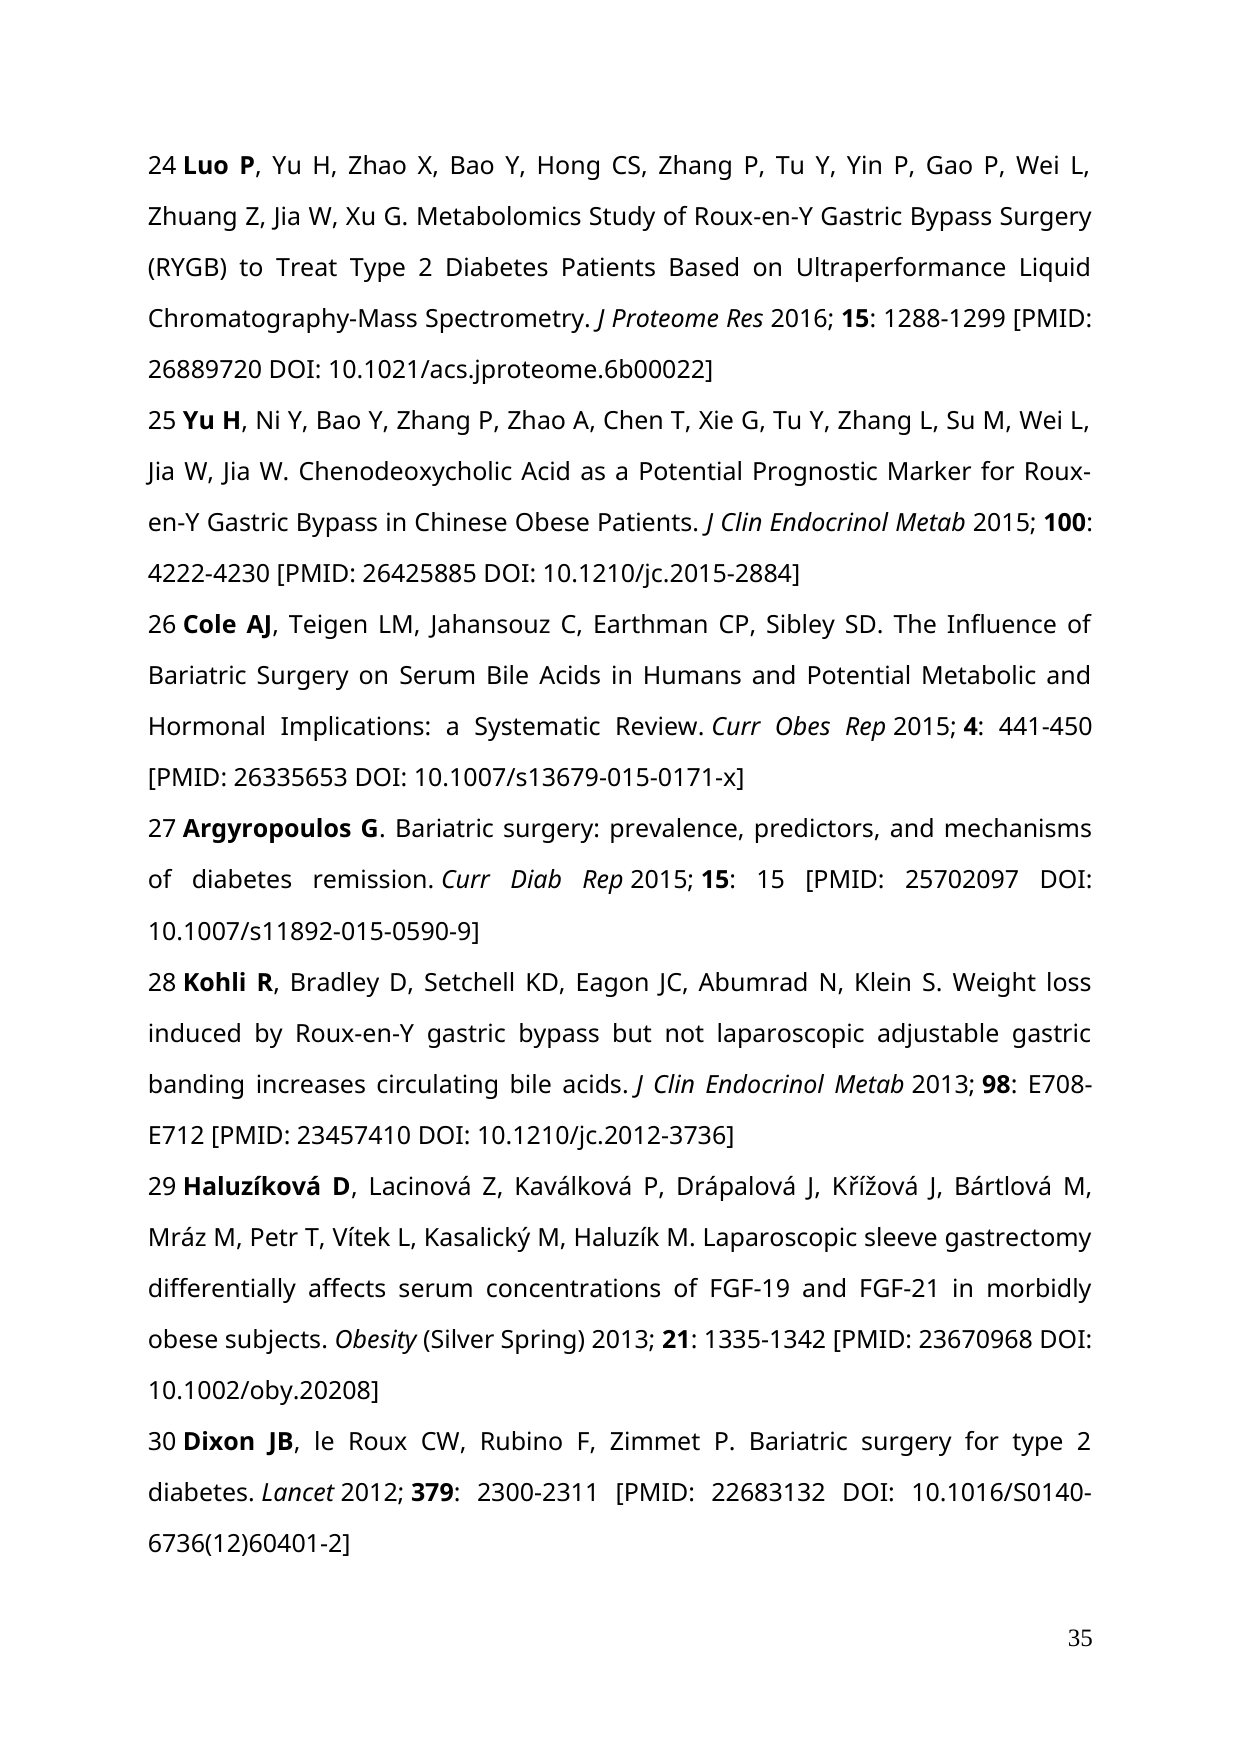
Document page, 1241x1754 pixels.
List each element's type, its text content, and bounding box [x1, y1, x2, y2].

text 28 Kohli R, Bradley D, Setchell KD, Eagon JC, Abumrad N, Klein S. Weight loss induced by Roux-en-Y gastric bypass but not laparoscopic adjustable gastric banding increases circulating bile acids. J Clin Endocrinol Metab 2013; 98: E708-E712 [PMID: 23457410 DOI: 10.1210/jc.2012-3736] [148, 964, 1093, 1151]
text 27 Argyropoulos G. Bariatric surgery: prevalence, predictors, and mechanisms of diabetes remission. Curr Diab Rep 2015; 15: 15 [PMID: 25702097 DOI: 10.1007/s11892-015-0590-9] [148, 811, 1093, 947]
text 25 Yu H, Ni Y, Bao Y, Zhang P, Zhao A, Chen T, Xie G, Tu Y, Zhang L, Su M, Wei L, Jia W, Jia W. Chenodeoxycholic Acid as a Potential Prognostic Marker for Roux-en-Y Gastric Bypass in Chinese Obese Patients. J Clin Endocrinol Metab 2015; 100: 4222-4230 [PMID: 26425885 DOI: 10.1210/jc.2015-2884] [148, 403, 1093, 590]
text 26 Cole AJ, Teigen LM, Jahansouz C, Earthman CP, Sibley SD. The Influence of Bariatric Surgery on Serum Bile Acids in Humans and Potential Metabolic and Hormonal Implications: a Systematic Review. Curr Obes Rep 2015; 4: 441-450 [PMID: 26335653 DOI: 10.1007/s13679-015-0171-x] [148, 607, 1093, 794]
text 29 Haluzíková D, Lacinová Z, Kaválková P, Drápalová J, Křížová J, Bártlová M, Mráz M, Petr T, Vítek L, Kasalický M, Haluzík M. Laparoscopic sleeve gastrectomy differentially affects serum concentrations of FGF-19 and FGF-21 in morbidly obese subjects. Obesity (Silver Spring) 2013; 21: 1335-1342 [PMID: 23670968 DOI: 10.1002/oby.20208] [148, 1168, 1093, 1407]
text 30 Dixon JB, le Roux CW, Rubino F, Zimmet P. Bariatric surgery for type 2 diabetes. Lancet 2012; 379: 2300-2311 [PMID: 22683132 DOI: 10.1016/S0140-6736(12)60401-2] [148, 1424, 1093, 1560]
text 24 Luo P, Yu H, Zhao X, Bao Y, Hong CS, Zhang P, Tu Y, Yin P, Gao P, Wei L, Zhuang Z, Jia W, Xu G. Metabolomics Study of Roux-en-Y Gastric Bypass Surgery (RYGB) to Treat Type 2 Diabetes Patients Based on Ultraperformance Liquid Chromatography-Mass Spectrometry. J Proteome Res 2016; 15: 1288-1299 [PMID: 26889720 DOI: 10.1021/acs.jproteome.6b00022] [148, 148, 1093, 386]
